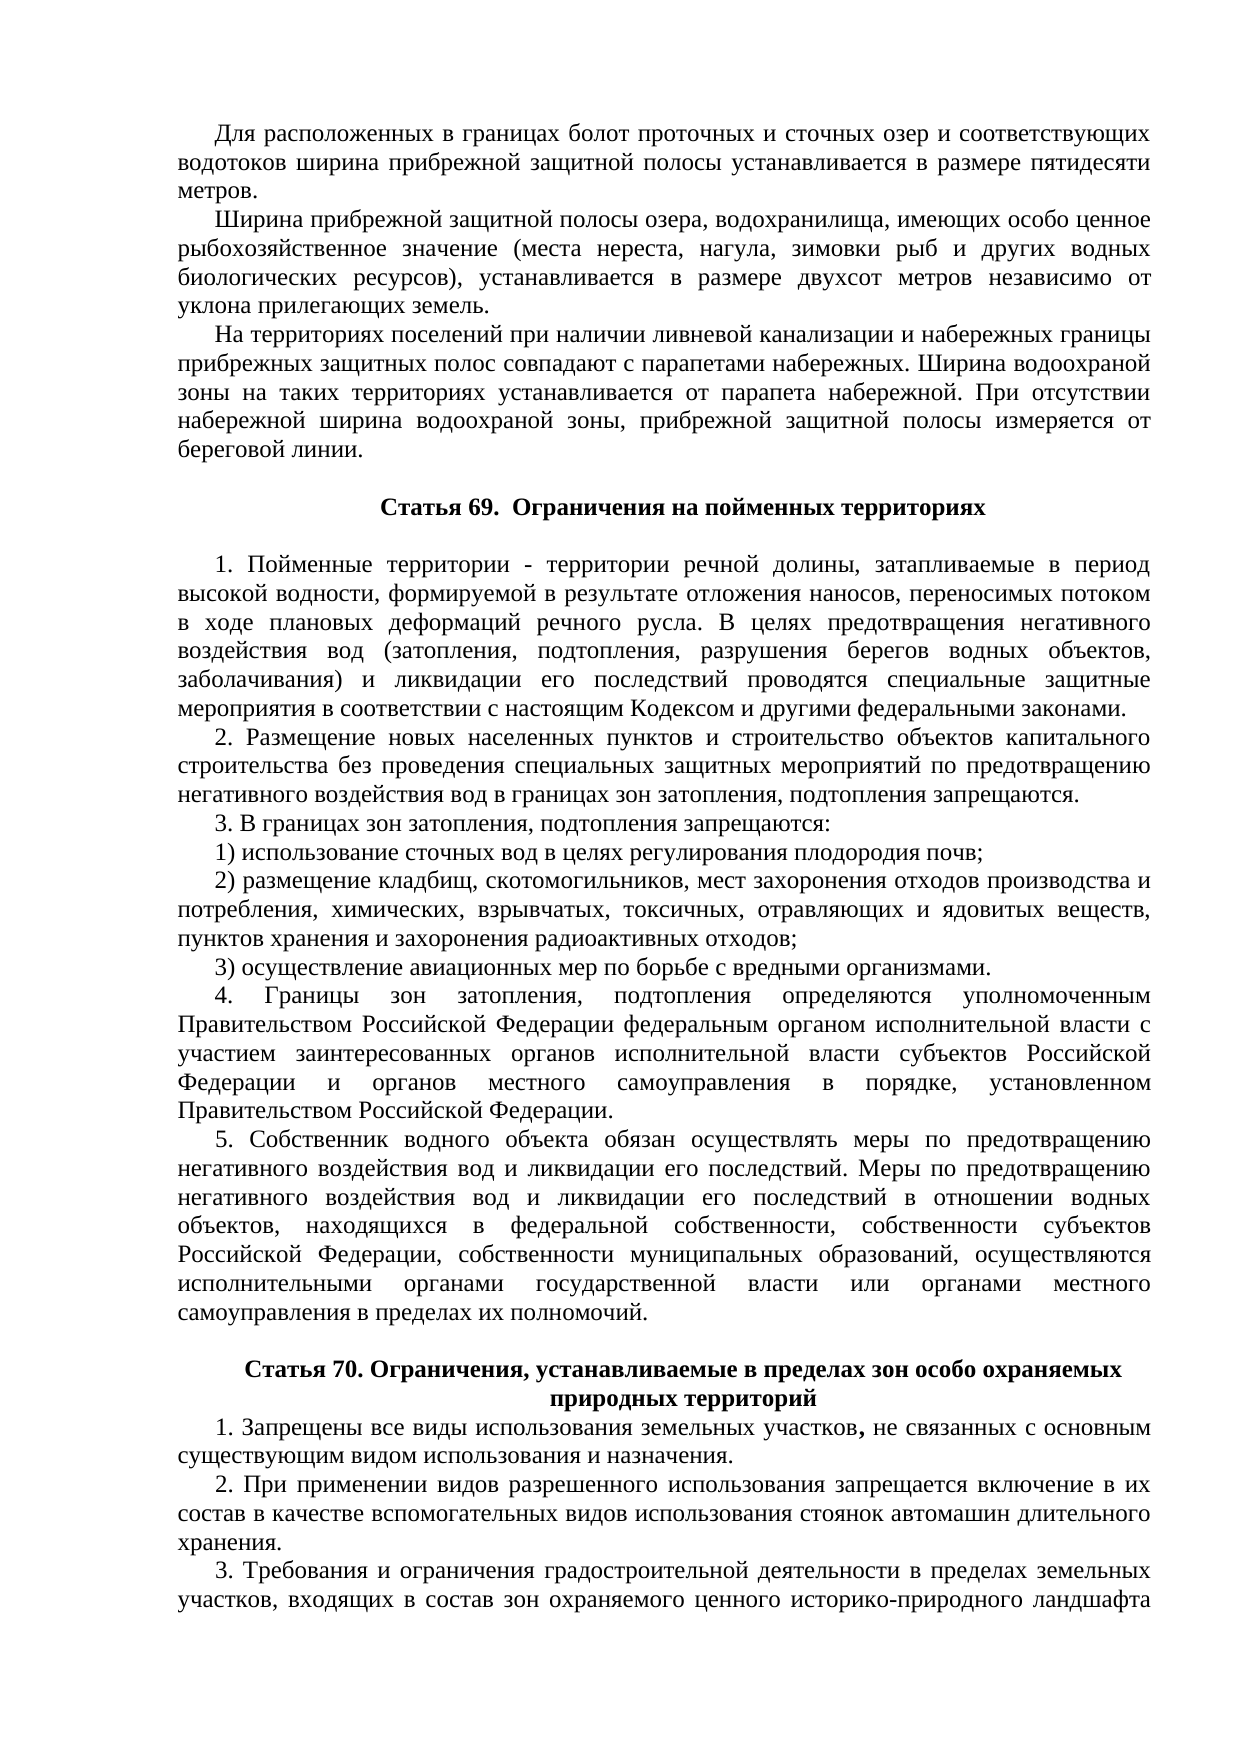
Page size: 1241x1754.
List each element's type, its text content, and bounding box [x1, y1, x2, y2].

text 4. Границы зон затопления, подтопления определяются уполномоченным Правительством Российской Федерации федеральным органом исполнительной власти с участием заинтересованных органов исполнительной власти субъектов Российской Федерации и органов местного самоуправления в порядке, установленном Правительством Российской Федерации. [177, 981, 1152, 1124]
text Ширина прибрежной защитной полосы озера, водохранилища, имеющих особо ценное рыбохозяйственное значение (места нереста, нагула, зимовки рыб и других водных биологических ресурсов), устанавливается в размере двухсот метров независимо от уклона прилегающих земель. [177, 204, 1152, 319]
text Статья 70. Ограничения, устанавливаемые в пределах зон особо охраняемых [177, 1354, 1152, 1383]
text 3) осуществление авиационных мер по борьбе с вредными организмами. [177, 952, 1152, 981]
text 5. Собственник водного объекта обязан осуществлять меры по предотвращению негативного воздействия вод и ликвидации его последствий. Меры по предотвращению негативного воздействия вод и ликвидации его последствий в отношении водных объектов, находящихся в федеральной собственности, собственности субъектов Российской Федерации, собственности муниципальных образований, осуществляются исполнительными органами государственной власти или органами местного самоуправления в пределах их полномочий. [177, 1124, 1152, 1326]
text 1) использование сточных вод в целях регулирования плодородия почв; [177, 837, 1152, 866]
text Статья 69. Ограничения на пойменных территориях [177, 492, 1152, 521]
text 1. Пойменные территории - территории речной долины, затапливаемые в период высокой водности, формируемой в результате отложения наносов, переносимых потоком в ходе плановых деформаций речного русла. В целях предотвращения негативного воздействия вод (затопления, подтопления, разрушения берегов водных объектов, заболачивания) и ликвидации его последствий проводятся специальные защитные мероприятия в соответствии с настоящим Кодексом и другими федеральными законами. [177, 549, 1152, 722]
text 2. Размещение новых населенных пунктов и строительство объектов капитального строительства без проведения специальных защитных мероприятий по предотвращению негативного воздействия вод в границах зон затопления, подтопления запрещаются. [177, 722, 1152, 808]
text 1. Запрещены все виды использования земельных участков, не связанных с основным существующим видом использования и назначения. [177, 1412, 1152, 1469]
text 3. В границах зон затопления, подтопления запрещаются: [177, 808, 1152, 837]
text 2) размещение кладбищ, скотомогильников, мест захоронения отходов производства и потребления, химических, взрывчатых, токсичных, отравляющих и ядовитых веществ, пунктов хранения и захоронения радиоактивных отходов; [177, 866, 1152, 952]
text природных территорий [177, 1383, 1152, 1412]
text Для расположенных в границах болот проточных и сточных озер и соответствующих водотоков ширина прибрежной защитной полосы устанавливается в размере пятидесяти метров. [177, 118, 1152, 204]
text На территориях поселений при наличии ливневой канализации и набережных границы прибрежных защитных полос совпадают с парапетами набережных. Ширина водоохраной зоны на таких территориях устанавливается от парапета набережной. При отсутствии набережной ширина водоохраной зоны, прибрежной защитной полосы измеряется от береговой линии. [177, 319, 1152, 463]
text 2. При применении видов разрешенного использования запрещается включение в их состав в качестве вспомогательных видов использования стоянок автомашин длительного хранения. [177, 1469, 1152, 1556]
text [177, 1556, 1152, 1613]
